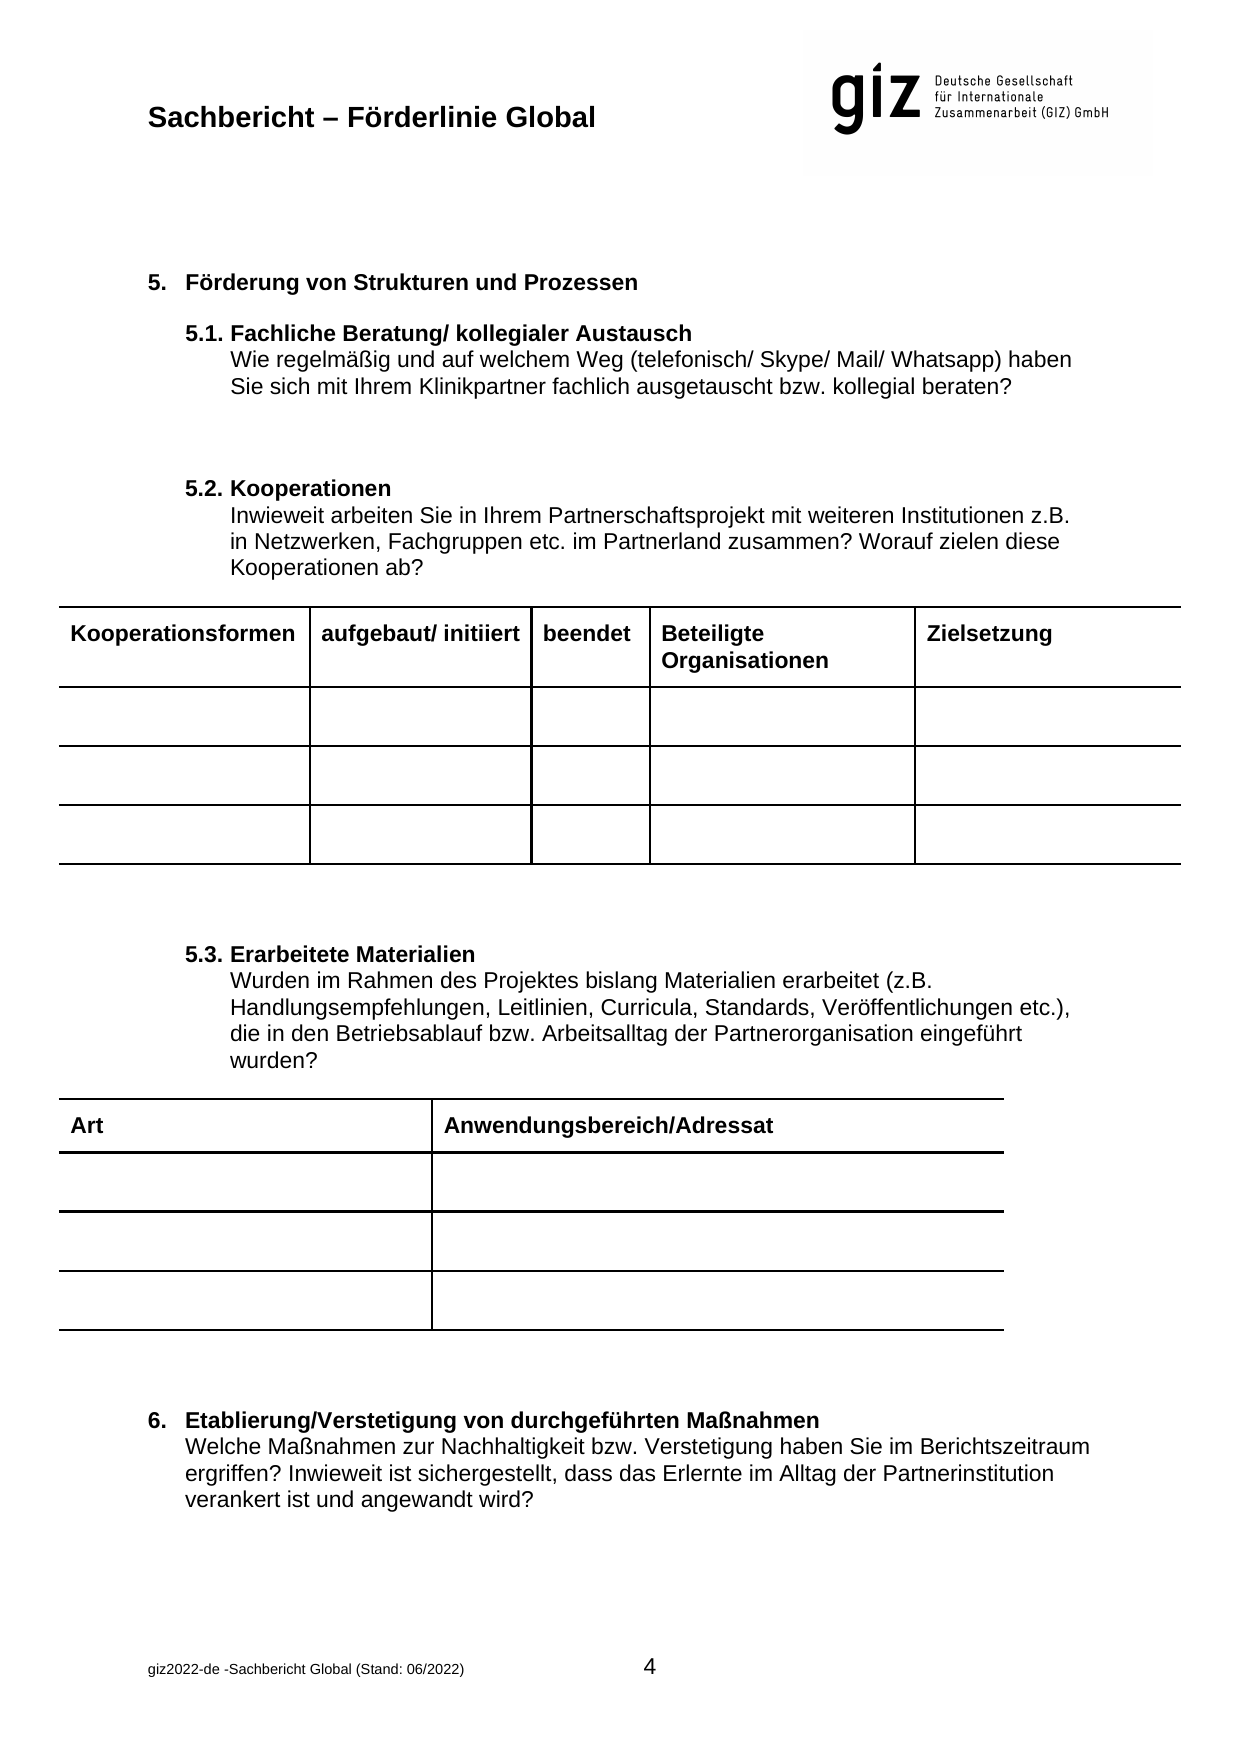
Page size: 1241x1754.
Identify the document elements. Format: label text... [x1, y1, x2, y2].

table_cell [59, 806, 309, 863]
list Förderung von Strukturen und Prozessen [148, 268, 1093, 295]
table_cell [433, 1213, 1004, 1269]
table_header Art [59, 1100, 431, 1151]
table_header Anwendungsbereich/Adressat [433, 1100, 1004, 1151]
table_cell [533, 806, 649, 863]
table_cell [916, 747, 1181, 804]
table_cell [59, 688, 309, 744]
table_cell [311, 806, 530, 863]
table_header Kooperationsformen [59, 608, 309, 686]
table_cell [651, 806, 914, 863]
list Kooperationen Inwieweit arbeiten Sie in Ihrem Partnerschaftsprojekt mit weiteren Institutionen z.B. in Netzwerken, Fachgruppen etc. im Partnerland zusammen? Worauf zielen diese Kooperationen ab? [185, 475, 1093, 581]
table_header beendet [533, 608, 649, 686]
table_header aufgebaut/ initiiert [311, 608, 530, 686]
table_cell [433, 1154, 1004, 1210]
table_cell [311, 688, 530, 744]
table_cell [311, 747, 530, 804]
table_header Zielsetzung [916, 608, 1181, 686]
list Welche Maßnahmen zur Nachhaltigkeit bzw. Verstetigung haben Sie im Berichtszeitraum ergriffen? Inwieweit ist sichergestellt, dass das Erlernte im Alltag der Partnerinstitution verankert ist und angewandt wird? [185, 1433, 1093, 1512]
table_cell [59, 747, 309, 804]
table_cell [433, 1272, 1004, 1328]
table_cell [59, 1154, 431, 1210]
table_cell [916, 688, 1181, 744]
list Etablierung/Verstetigung von durchgeführten Maßnahmen [148, 1407, 1093, 1433]
table_cell [533, 688, 649, 744]
table_cell [651, 747, 914, 804]
picture [803, 30, 1154, 176]
table_cell [651, 688, 914, 744]
list Fachliche Beratung/ kollegialer Austausch Wie regelmäßig und auf welchem Weg (telefonisch/ Skype/ Mail/ Whatsapp) haben Sie sich mit Ihrem Klinikpartner fachlich ausgetauscht bzw. kollegial beraten? [185, 320, 1093, 399]
table_cell [533, 747, 649, 804]
table_header Beteiligte Organisationen [651, 608, 914, 686]
list Erarbeitete Materialien Wurden im Rahmen des Projektes bislang Materialien erarbeitet (z.B. Handlungsempfehlungen, Leitlinien, Curricula, Standards, Veröffentlichungen etc.), die in den Betriebsablauf bzw. Arbeitsalltag der Partnerorganisation eingeführt wurden? [185, 941, 1093, 1073]
table_cell [916, 806, 1181, 863]
table_cell [59, 1272, 431, 1328]
table_cell [59, 1213, 431, 1269]
